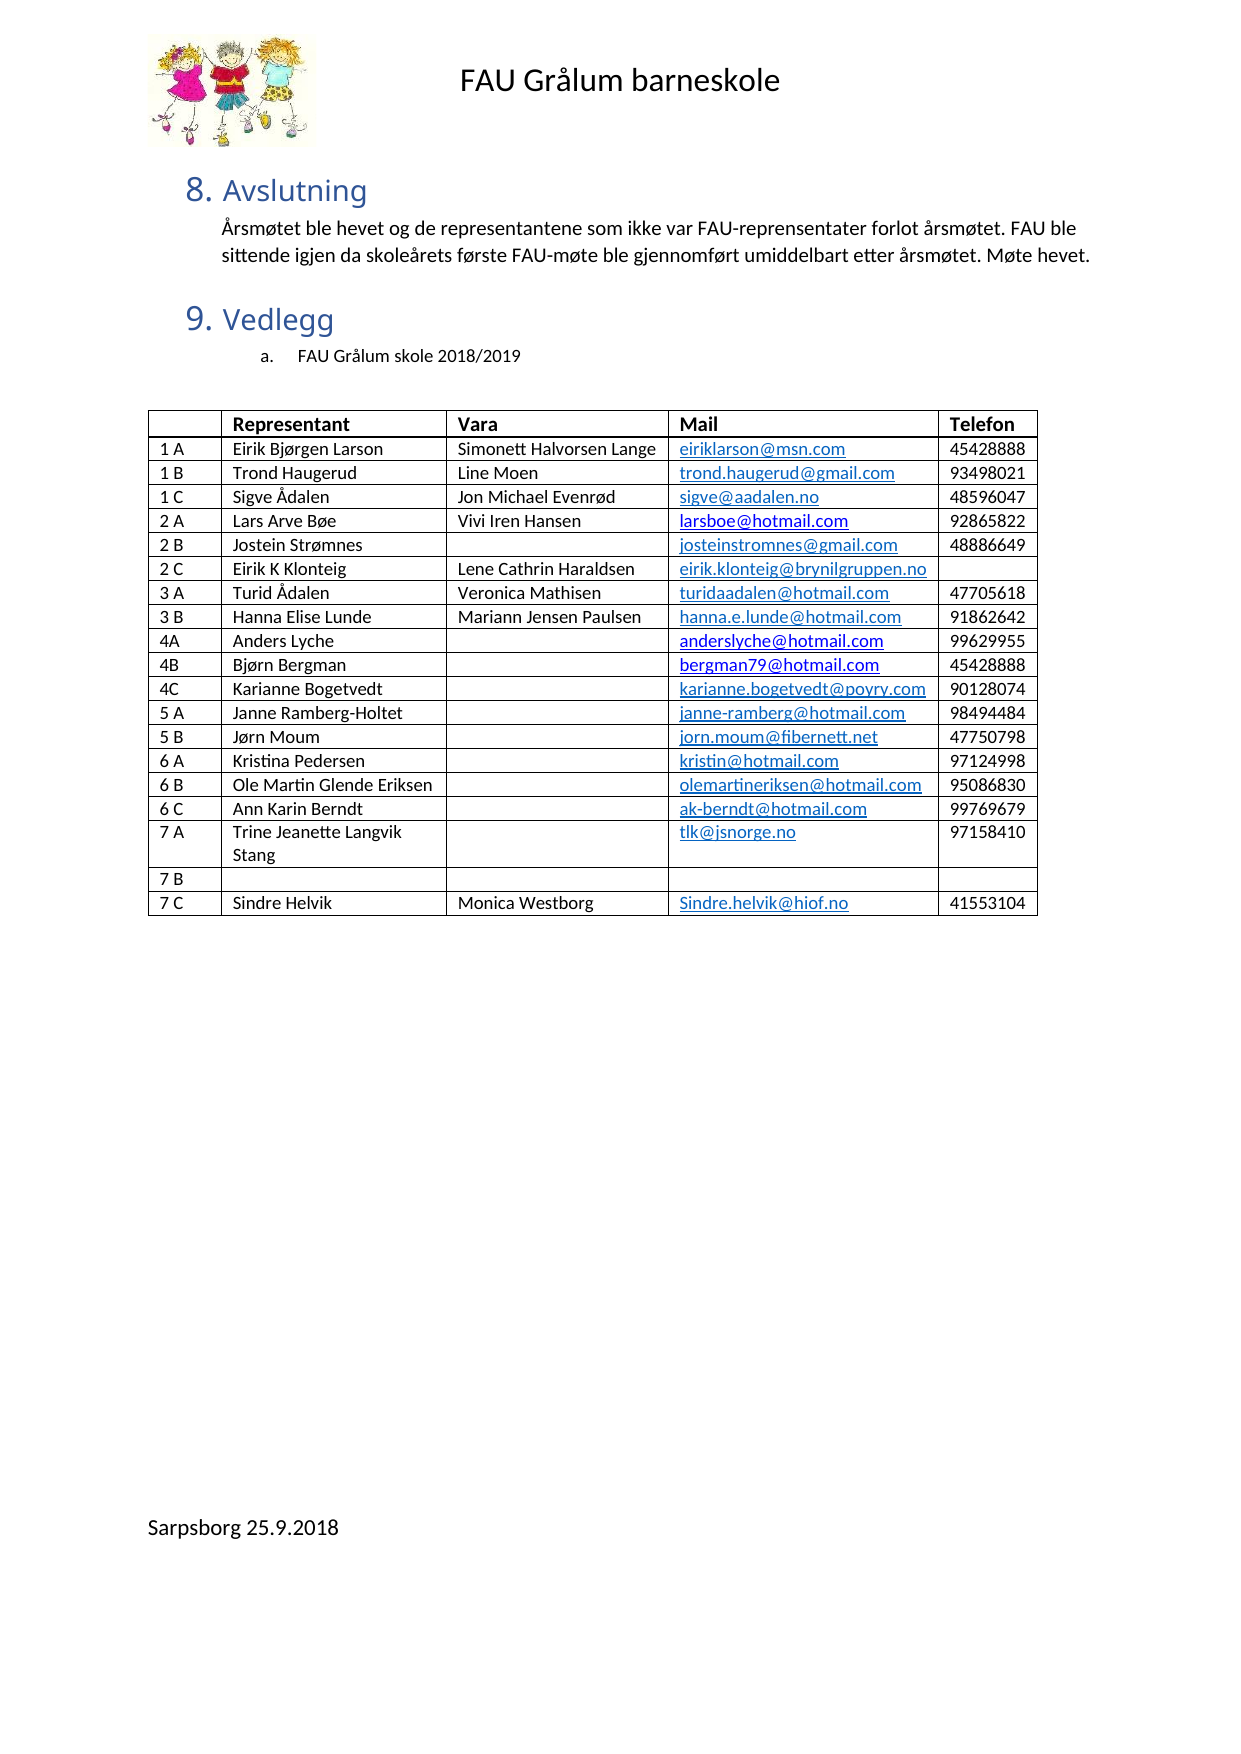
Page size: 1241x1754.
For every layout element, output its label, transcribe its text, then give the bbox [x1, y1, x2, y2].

table_cell kristin@hotmail.com [669, 749, 938, 772]
table_cell Simonett Halvorsen Lange [447, 438, 668, 460]
subtitle Avslutning [185, 166, 1093, 212]
table_cell trond.haugerud@gmail.com [669, 461, 938, 484]
table_header Telefon [939, 411, 1037, 436]
table_cell 99629955 [939, 629, 1037, 652]
table_cell Ole Martin Glende Eriksen [222, 773, 446, 796]
table_cell 47750798 [939, 725, 1037, 748]
table_cell [447, 821, 668, 867]
table_cell sigve@aadalen.no [669, 485, 938, 508]
table_cell [447, 773, 668, 796]
table_cell 45428888 [939, 438, 1037, 460]
subtitle Vedlegg [185, 295, 1093, 340]
table_cell Vivi Iren Hansen [447, 509, 668, 532]
table_cell anderslyche@hotmail.com [669, 629, 938, 652]
table_cell [222, 868, 446, 891]
table_header [149, 411, 221, 436]
table_cell Lars Arve Bøe [222, 509, 446, 532]
table_cell Jørn Moum [222, 725, 446, 748]
table_cell ak-berndt@hotmail.com [669, 797, 938, 820]
table_cell Bjørn Bergman [222, 653, 446, 676]
table_cell 2 C [149, 557, 221, 580]
table_cell 5 B [149, 725, 221, 748]
table_cell karianne.bogetvedt@poyry.com [669, 677, 938, 700]
table_cell Mariann Jensen Paulsen [447, 605, 668, 628]
table_cell Eirik K Klonteig [222, 557, 446, 580]
table_cell Jostein Strømnes [222, 533, 446, 556]
table_cell 7 A [149, 821, 221, 867]
table_cell 90128074 [939, 677, 1037, 700]
table_cell tlk@jsnorge.no [669, 821, 938, 867]
table_cell Jon Michael Evenrød [447, 485, 668, 508]
table_cell Sindre.helvik@hiof.no [669, 892, 938, 914]
table_cell Ann Karin Berndt [222, 797, 446, 820]
table_cell Anders Lyche [222, 629, 446, 652]
table_cell 2 A [149, 509, 221, 532]
table_cell 7 B [149, 868, 221, 891]
table_cell hanna.e.lunde@hotmail.com [669, 605, 938, 628]
table_cell 4A [149, 629, 221, 652]
table_cell [447, 701, 668, 724]
table_cell [447, 749, 668, 772]
table_cell 4B [149, 653, 221, 676]
table_cell 3 B [149, 605, 221, 628]
table_cell Karianne Bogetvedt [222, 677, 446, 700]
table_cell 48886649 [939, 533, 1037, 556]
table_cell Sigve Ådalen [222, 485, 446, 508]
table_cell 45428888 [939, 653, 1037, 676]
text Sarpsborg 25.9.2018 [148, 1513, 1093, 1541]
table_cell [447, 797, 668, 820]
table_cell 97124998 [939, 749, 1037, 772]
table_cell 92865822 [939, 509, 1037, 532]
table_cell 7 C [149, 892, 221, 914]
table_cell Kristina Pedersen [222, 749, 446, 772]
picture [147, 34, 317, 147]
table_cell jorn.moum@fibernett.net [669, 725, 938, 748]
table_cell 47705618 [939, 581, 1037, 604]
table_cell Hanna Elise Lunde [222, 605, 446, 628]
table_cell 93498021 [939, 461, 1037, 484]
table_cell Sindre Helvik [222, 892, 446, 914]
table_cell Lene Cathrin Haraldsen [447, 557, 668, 580]
table_cell eirik.klonteig@brynilgruppen.no [669, 557, 938, 580]
table_cell 1 C [149, 485, 221, 508]
table_cell 41553104 [939, 892, 1037, 914]
table_cell 5 A [149, 701, 221, 724]
table_cell [447, 868, 668, 891]
table_cell turidaadalen@hotmail.com [669, 581, 938, 604]
table_cell larsboe@hotmail.com [669, 509, 938, 532]
table_cell 1 A [149, 438, 221, 460]
table_cell [669, 868, 938, 891]
table_header Mail [669, 411, 938, 436]
table_cell eiriklarson@msn.com [669, 438, 938, 460]
table_cell [447, 725, 668, 748]
list FAU Grålum skole 2018/2019 [260, 344, 1093, 367]
table_cell Line Moen [447, 461, 668, 484]
text Årsmøtet ble hevet og de representantene som ikke var FAU-reprensentater forlot årsmøtet. FAU ble sittende igjen da skoleårets første FAU-møte ble gjennomført umiddelbart etter årsmøtet. Møte hevet. [221, 215, 1093, 268]
table_cell 2 B [149, 533, 221, 556]
table_cell 3 A [149, 581, 221, 604]
table_cell [447, 653, 668, 676]
table_cell olemartineriksen@hotmail.com [669, 773, 938, 796]
table_cell [447, 533, 668, 556]
table_cell 1 B [149, 461, 221, 484]
table_cell Trine Jeanette Langvik Stang [222, 821, 446, 867]
table_cell Monica Westborg [447, 892, 668, 914]
table_cell [939, 868, 1037, 891]
table_cell janne-ramberg@hotmail.com [669, 701, 938, 724]
table_cell josteinstromnes@gmail.com [669, 533, 938, 556]
table_cell Trond Haugerud [222, 461, 446, 484]
table_cell [939, 557, 1037, 580]
table_cell 97158410 [939, 821, 1037, 867]
table_cell Eirik Bjørgen Larson [222, 438, 446, 460]
table_cell 6 B [149, 773, 221, 796]
table_cell bergman79@hotmail.com [669, 653, 938, 676]
table_cell 95086830 [939, 773, 1037, 796]
table_cell 4C [149, 677, 221, 700]
table_cell Janne Ramberg-Holtet [222, 701, 446, 724]
table_cell [447, 677, 668, 700]
table_cell 6 A [149, 749, 221, 772]
table_cell 48596047 [939, 485, 1037, 508]
table_cell 99769679 [939, 797, 1037, 820]
table_header Representant [222, 411, 446, 436]
table_cell 6 C [149, 797, 221, 820]
table_cell 91862642 [939, 605, 1037, 628]
table_header Vara [447, 411, 668, 436]
table_cell Veronica Mathisen [447, 581, 668, 604]
table_cell [447, 629, 668, 652]
table_cell 98494484 [939, 701, 1037, 724]
table_cell Turid Ådalen [222, 581, 446, 604]
